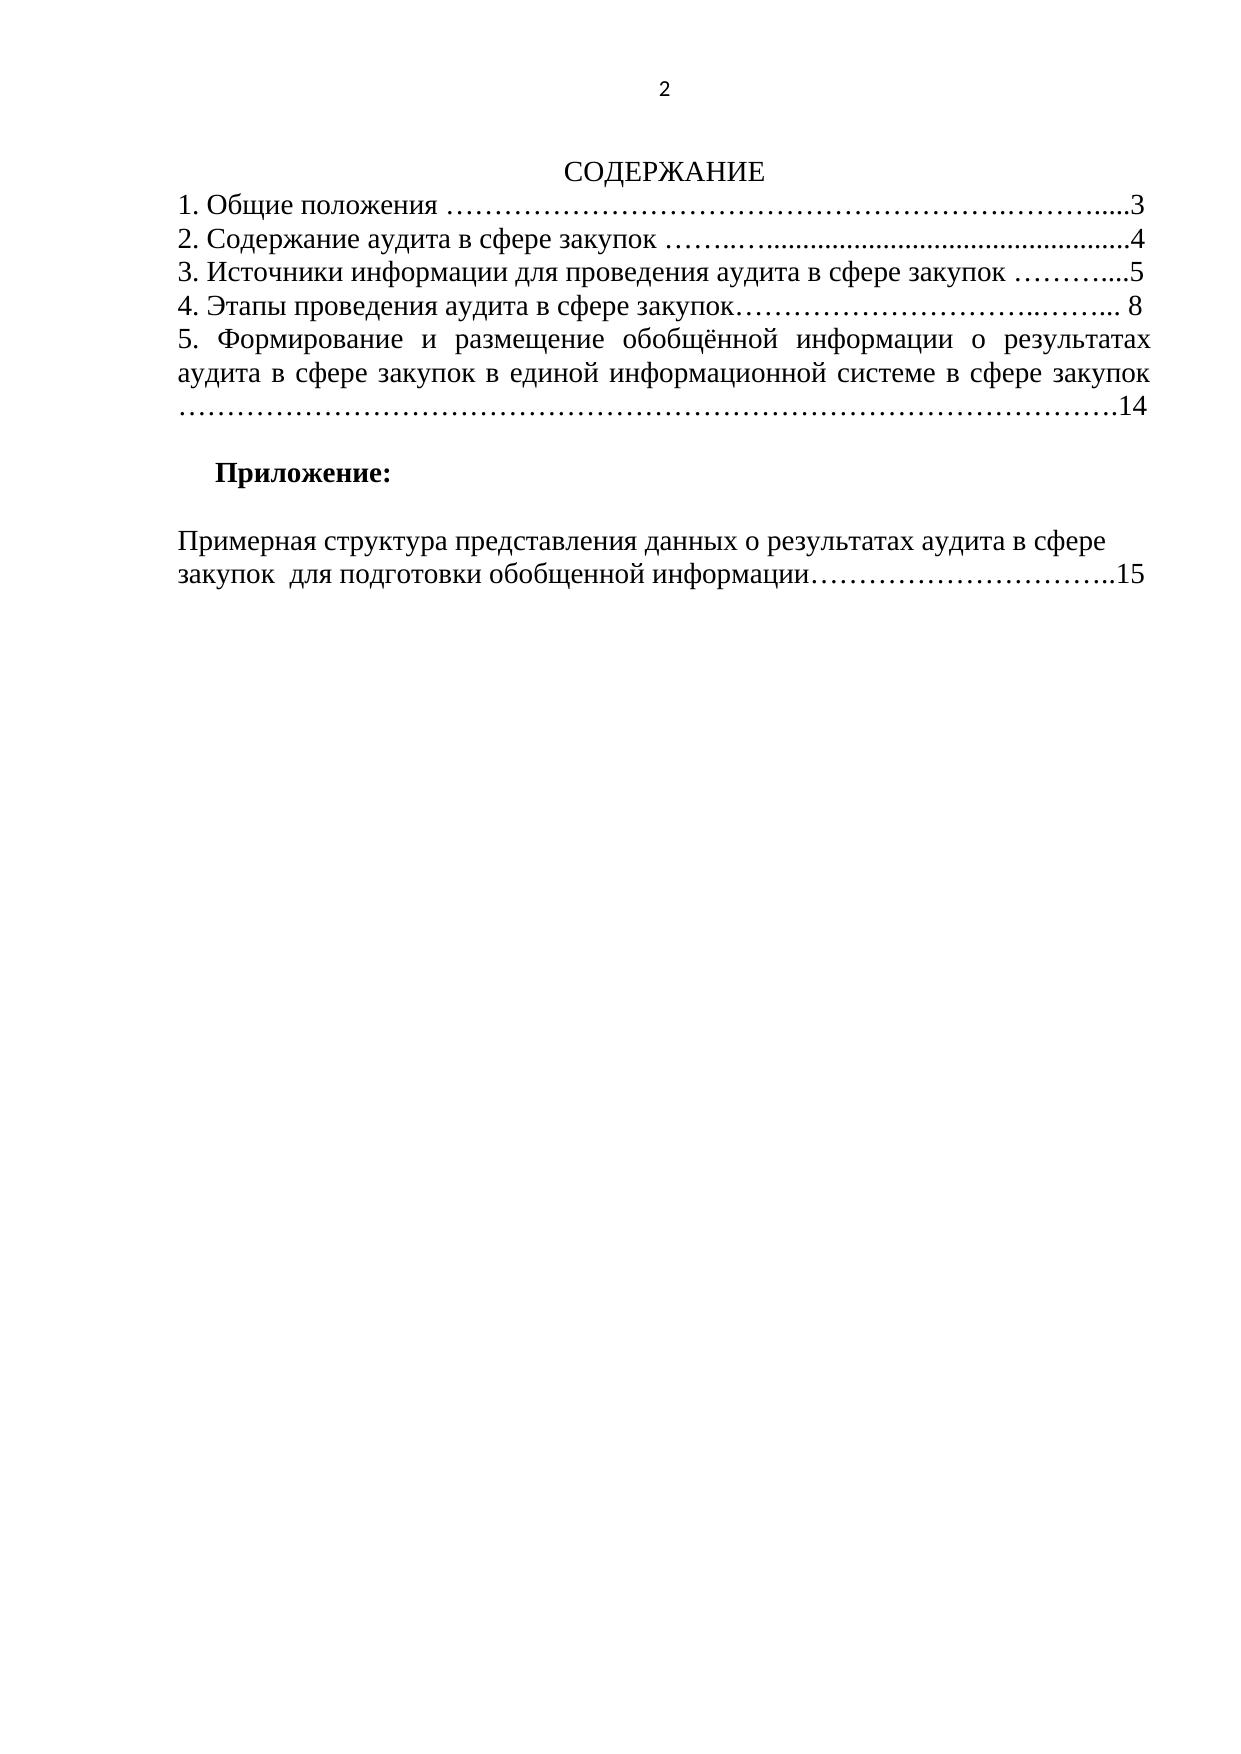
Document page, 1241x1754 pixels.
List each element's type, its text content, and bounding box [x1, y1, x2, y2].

text 3. Источники информации для проведения аудита в сфере закупок ………....5 [177, 254, 1152, 288]
text 5. Формирование и размещение обобщённой информации о результатах аудита в сфере закупок в единой информационной системе в сфере закупок …………………………………………………………………………………….14 [177, 321, 1152, 422]
text 4. Этапы проведения аудита в сфере закупок…………………………..……... 8 [177, 288, 1152, 321]
text 1. Общие положения ………………………………………………….……….....3 [177, 187, 1152, 221]
text СОДЕРЖАНИЕ [177, 154, 1152, 187]
text Приложение: [215, 456, 1152, 489]
text 2. Содержание аудита в сфере закупок ……..…..................................................4 [177, 221, 1152, 254]
text Примерная структура представления данных о результатах аудита в сфере закупок для подготовки обобщенной информации…………………………..15 [177, 523, 1152, 590]
